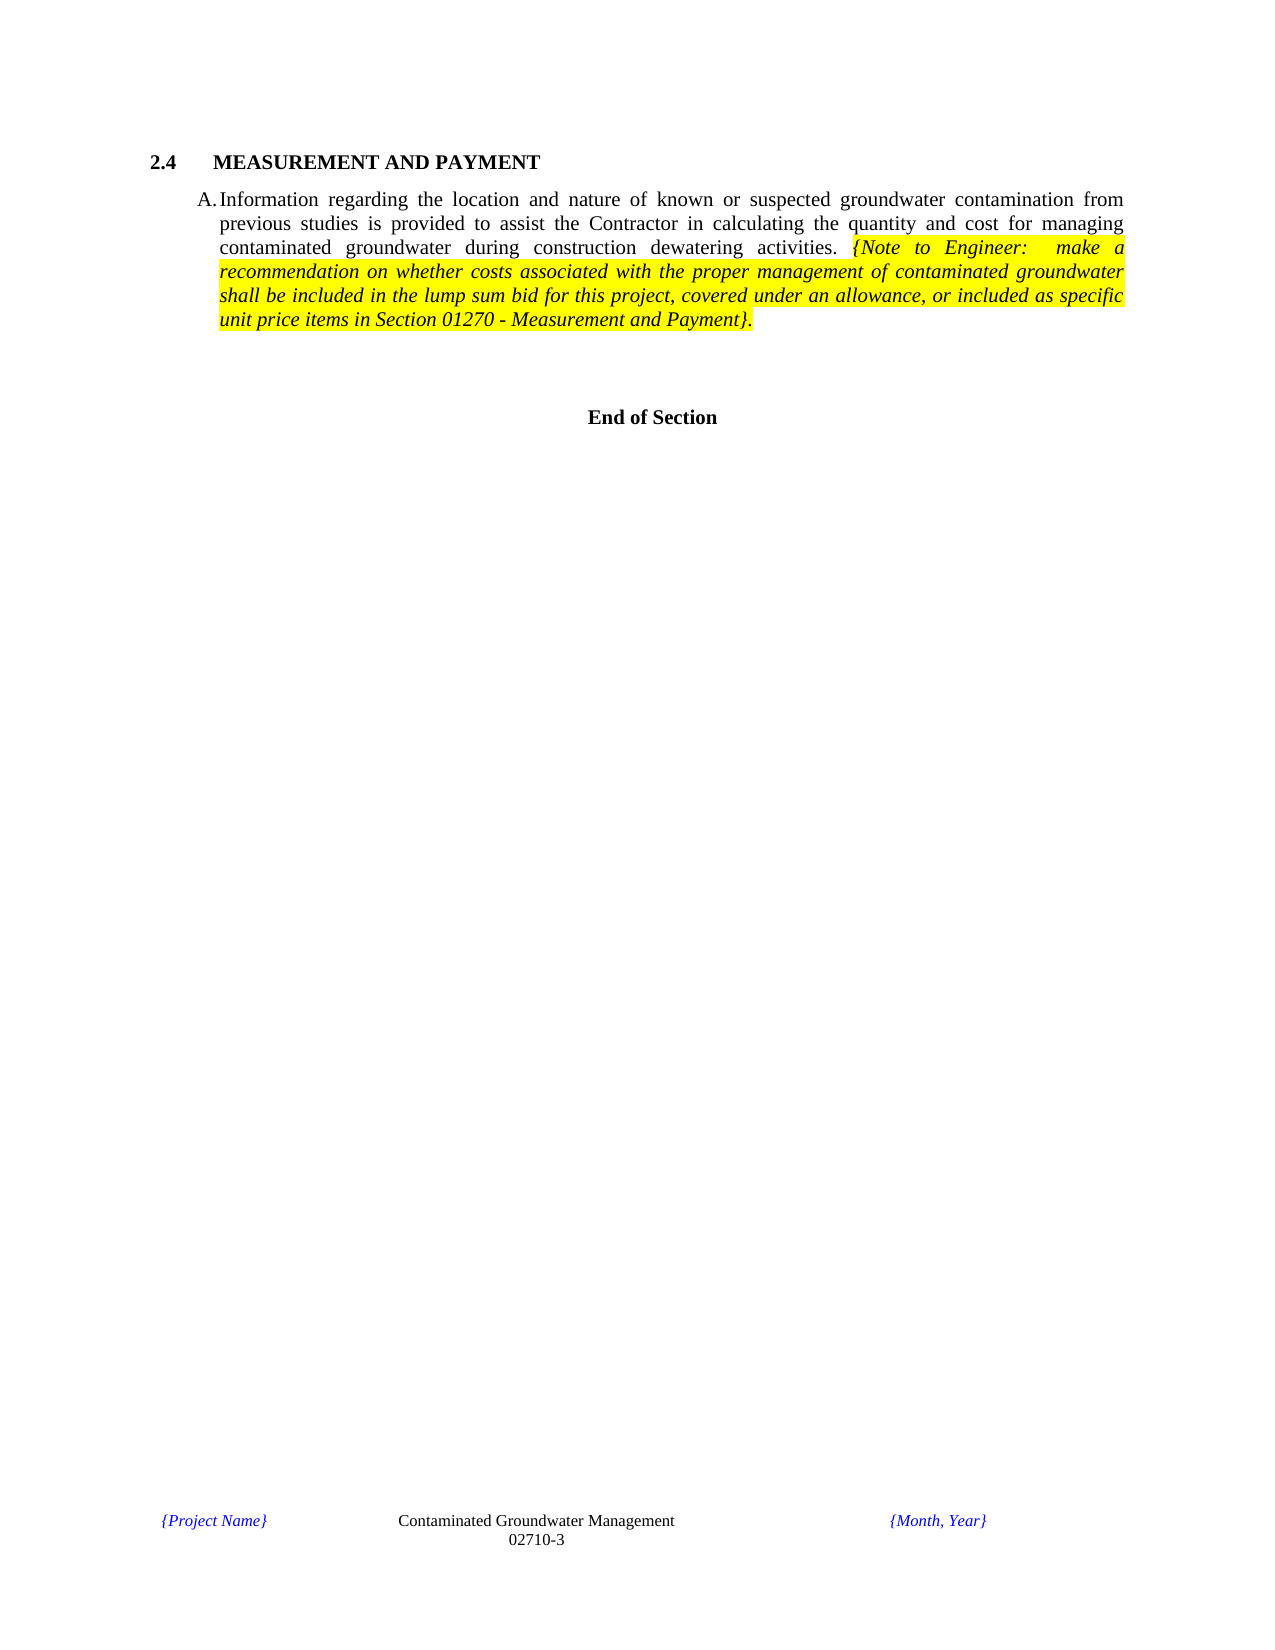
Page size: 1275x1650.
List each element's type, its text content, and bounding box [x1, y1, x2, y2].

subtitle MEASUREMENT AND PAYMENT [150, 150, 1125, 174]
list End of Section [180, 405, 1125, 429]
subtitle Information regarding the location and nature of known or suspected groundwater contamination from previous studies is provided to assist the Contractor in calculating the quantity and cost for managing contaminated groundwater during construction dewatering activities. {Note to Engineer: make a recommendation on whether costs associated with the proper management of contaminated groundwater shall be included in the lump sum bid for this project, covered under an allowance, or included as specific unit price items in Section 01270 - Measurement and Payment}. [197, 187, 1125, 331]
